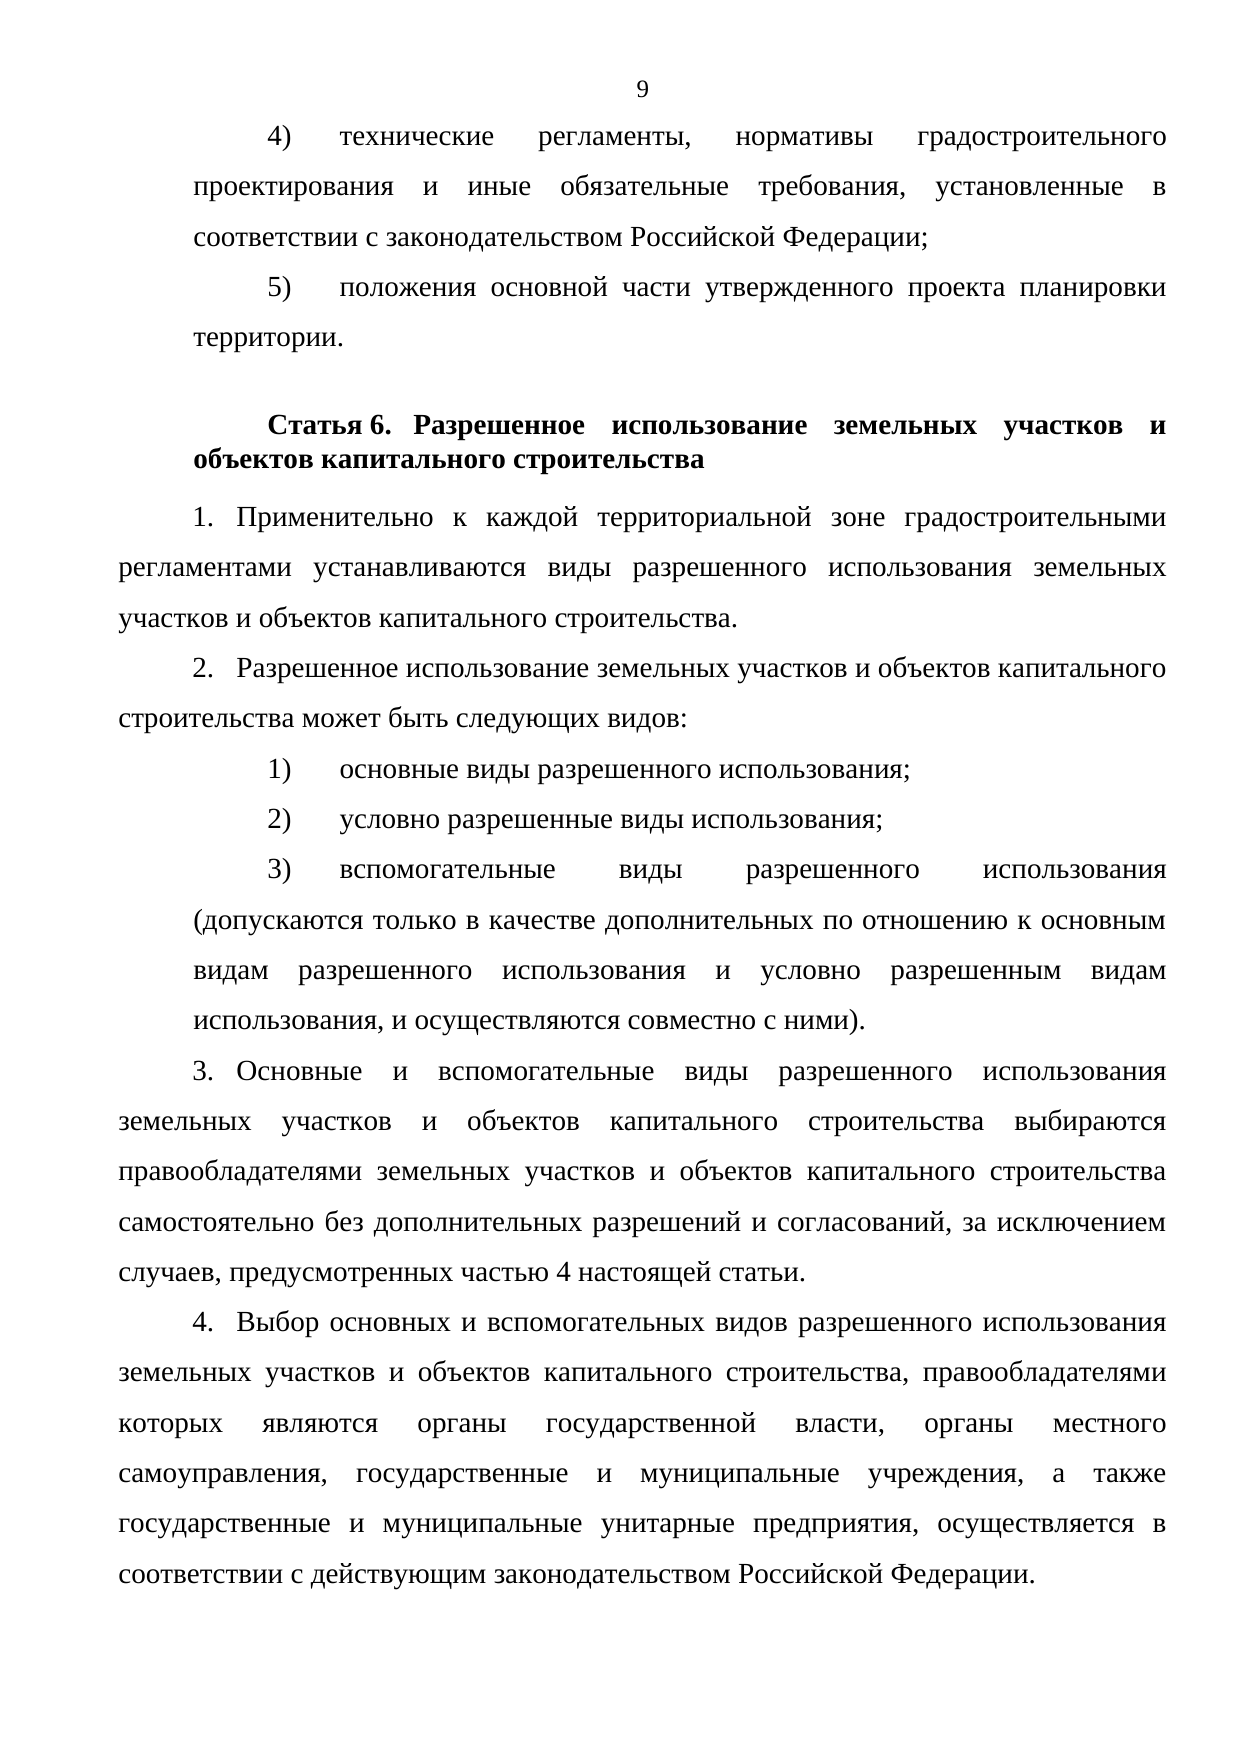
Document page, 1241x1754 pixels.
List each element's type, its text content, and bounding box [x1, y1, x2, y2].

list основные виды разрешенного использования; [193, 751, 1167, 784]
list условно разрешенные виды использования; [193, 801, 1167, 835]
list Основные и вспомогательные виды разрешенного использования земельных участков и объектов капитального строительства выбираются правообладателями земельных участков и объектов капитального строительства самостоятельно без дополнительных разрешений и согласований, за исключением случаев, предусмотренных частью 4 настоящей статьи. [118, 1053, 1167, 1287]
list технические регламенты, нормативы градостроительного проектирования и иные обязательные требования, установленные в соответствии с законодательством Российской Федерации; [193, 118, 1167, 252]
list вспомогательные виды разрешенного использования (допускаются только в качестве дополнительных по отношению к основным видам разрешенного использования и условно разрешенным видам использования, и осуществляются совместно с ними). [193, 851, 1167, 1036]
list Разрешенное использование земельных участков и объектов капитального строительства может быть следующих видов: [118, 650, 1167, 734]
list Разрешенное использование земельных участков и объектов капитального строительства [193, 407, 1167, 474]
list положения основной части утвержденного проекта планировки территории. [193, 269, 1167, 353]
list Выбор основных и вспомогательных видов разрешенного использования земельных участков и объектов капитального строительства, правообладателями которых являются органы государственной власти, органы местного самоуправления, государственные и муниципальные учреждения, а также государственные и муниципальные унитарные предприятия, осуществляется в соответствии с действующим законодательством Российской Федерации. [118, 1304, 1167, 1589]
list Применительно к каждой территориальной зоне градостроительными регламентами устанавливаются виды разрешенного использования земельных участков и объектов капитального строительства. [118, 499, 1167, 633]
